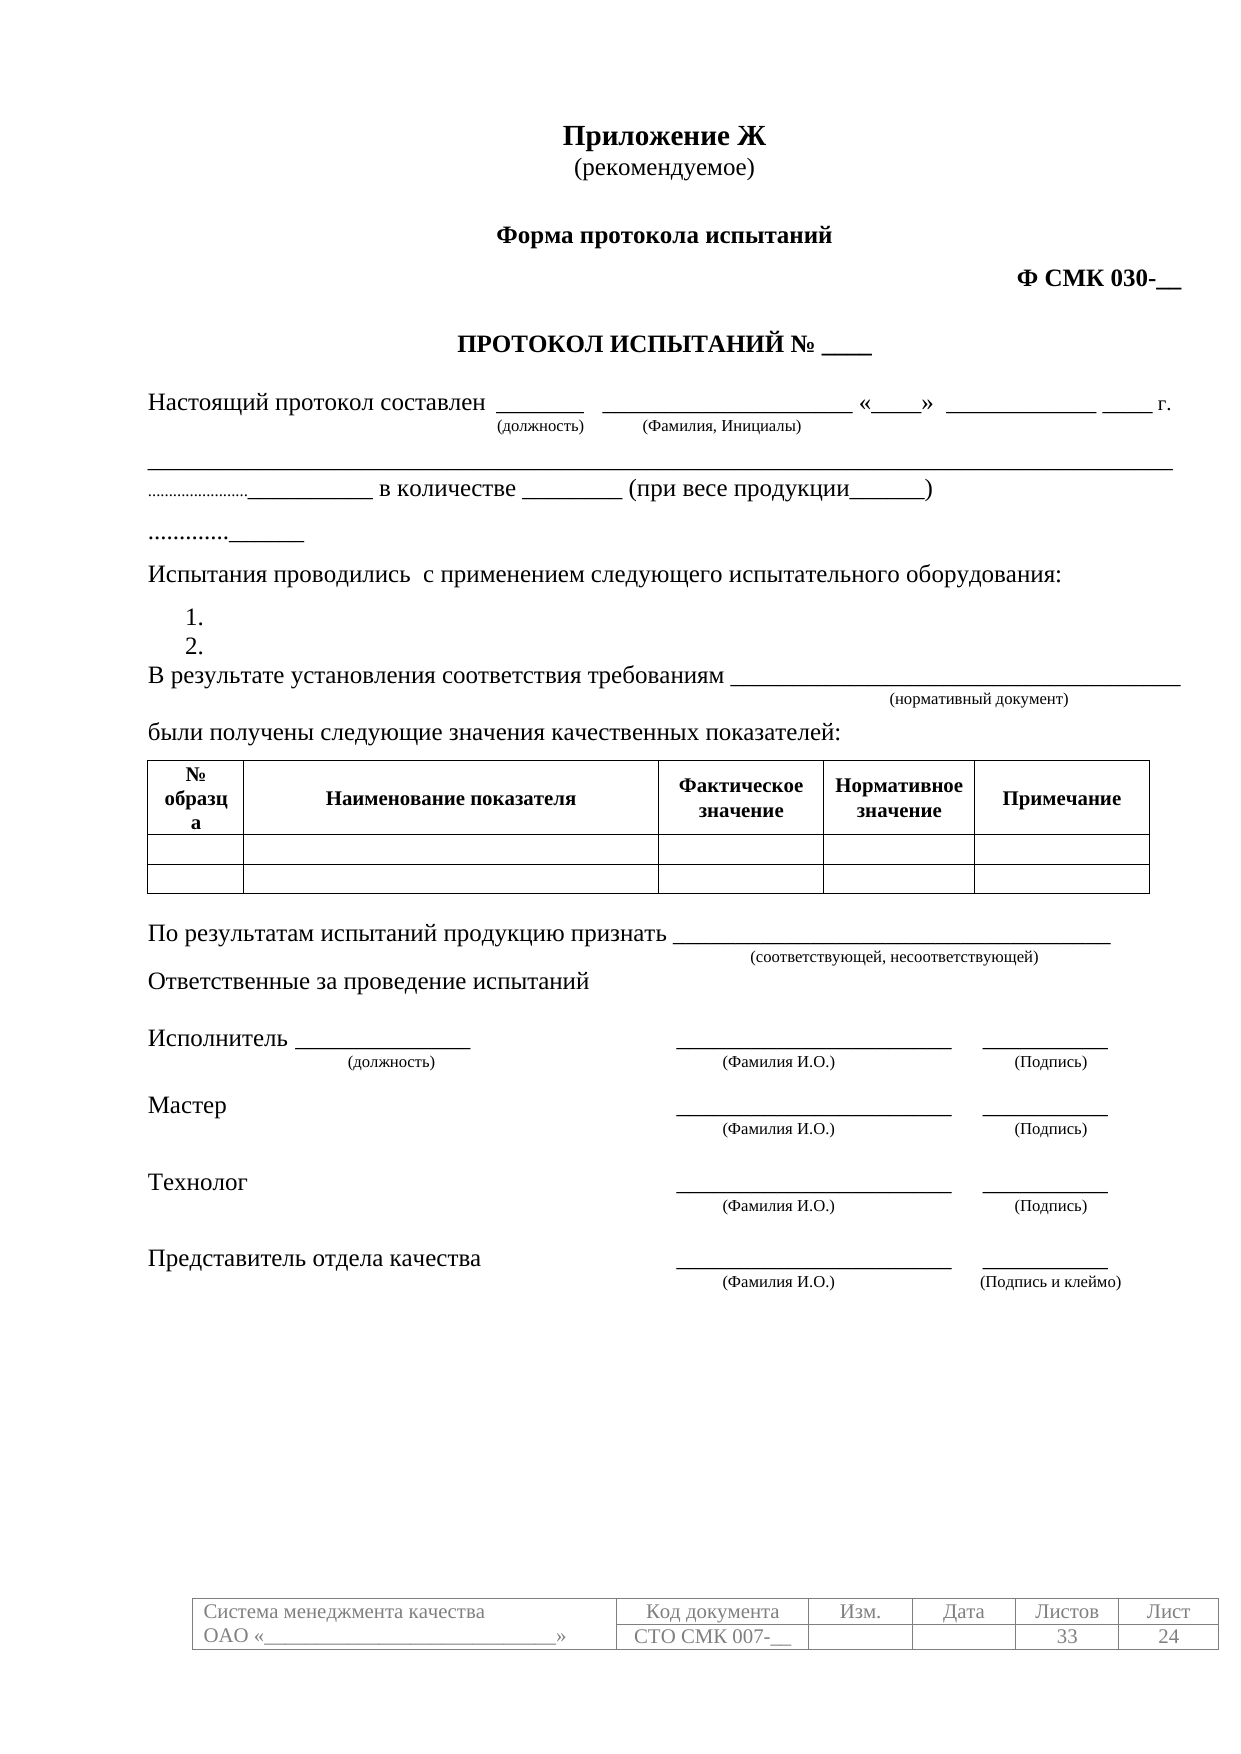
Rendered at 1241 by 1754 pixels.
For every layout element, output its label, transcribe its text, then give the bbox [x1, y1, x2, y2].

text (должность) (Фамилия, Инициалы) [443, 415, 1181, 434]
table_cell [244, 835, 658, 863]
table_cell [659, 835, 823, 863]
text Технолог ______________________ __________ [148, 1167, 1181, 1196]
table_cell [148, 835, 243, 863]
table_cell [824, 865, 974, 893]
table_cell [148, 865, 243, 893]
table_cell [824, 835, 974, 863]
text Мастер ______________________ __________ [148, 1090, 1181, 1119]
text (Фамилия И.О.) (Подпись) [664, 1196, 1181, 1215]
text ........................__________ в количестве ________ (при весе продукции______) [148, 473, 1181, 502]
table_cell [659, 865, 823, 893]
text были получены следующие значения качественных показателей: [148, 717, 1181, 746]
table_cell [975, 865, 1149, 893]
text Протокол испытаний № ____ [148, 329, 1181, 358]
text Форма протокола испытаний [148, 220, 1181, 248]
text Представитель отдела качества ______________________ __________ [148, 1243, 1181, 1272]
table_cell [244, 865, 658, 893]
text (рекомендуемое) [148, 152, 1181, 180]
text (Фамилия И.О.) (Подпись) [664, 1119, 1181, 1138]
text (Фамилия И.О.) (Подпись и клеймо) [443, 1272, 1181, 1291]
text Исполнитель ______________ ______________________ __________ [148, 1023, 1181, 1052]
table_header Нормативное значение [824, 761, 974, 834]
table_cell [975, 835, 1149, 863]
table_header Примечание [975, 761, 1149, 834]
text Ответственные за проведение испытаний [148, 966, 1181, 995]
text .............______ [148, 516, 1181, 545]
text По результатам испытаний продукцию признать ___________________________________ [148, 918, 1181, 947]
table_header № образца [148, 761, 243, 834]
text (должность) (Фамилия И.О.) (Подпись) [148, 1052, 1181, 1071]
text __________________________________________________________________________________ [148, 444, 1181, 473]
text Приложение Ж [148, 118, 1181, 152]
text (нормативный документ) [811, 688, 1181, 708]
table_header Наименование показателя [244, 761, 658, 834]
text (соответствующей, несоответствующей) [664, 947, 1181, 966]
text Ф СМК 030-__ [148, 263, 1181, 292]
text Испытания проводились с применением следующего испытательного оборудования: [148, 559, 1181, 588]
table_header Фактическое значение [659, 761, 823, 834]
text Настоящий протокол составлен _______ ____________________ «____» ____________ ____ г. [148, 387, 1181, 415]
text В результате установления соответствия требованиям ____________________________________ [148, 660, 1181, 688]
